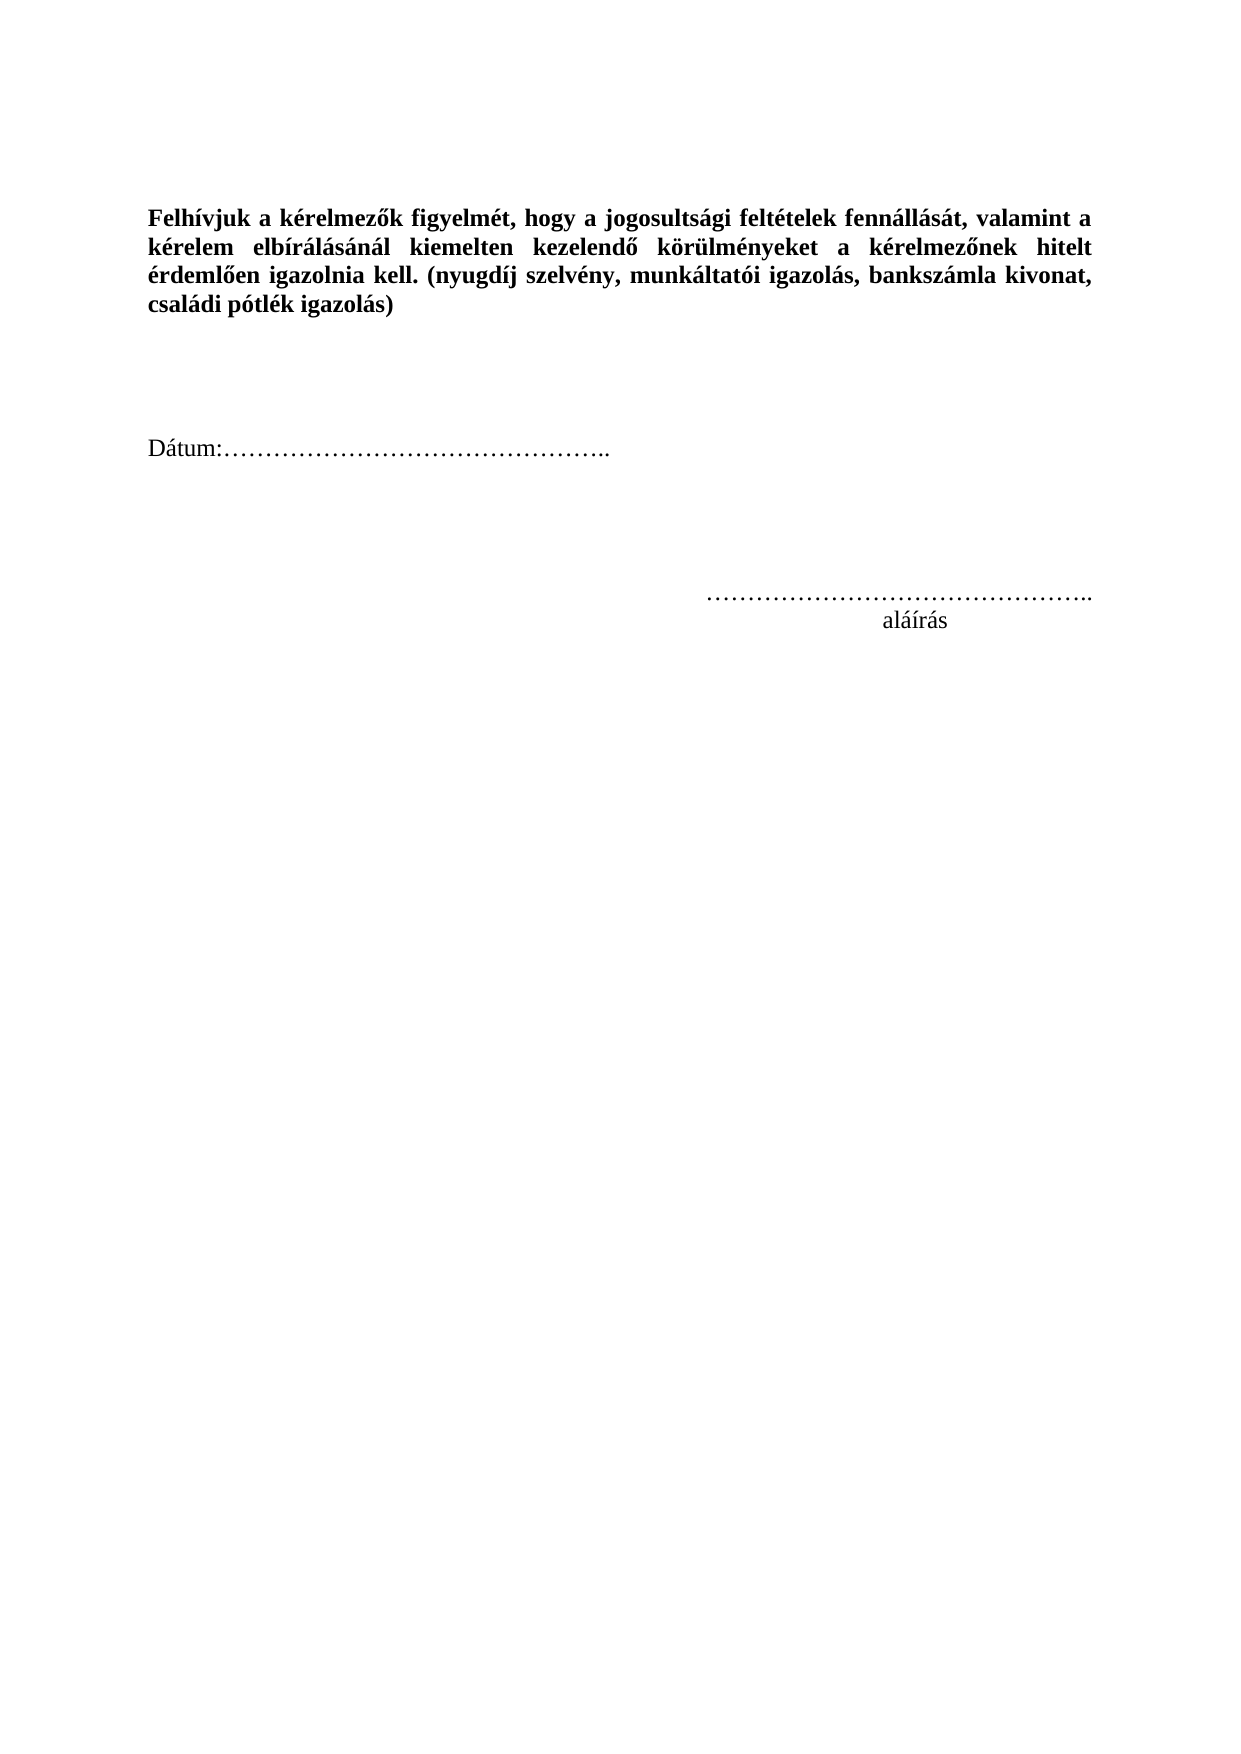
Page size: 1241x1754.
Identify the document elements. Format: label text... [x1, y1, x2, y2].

text ……………………………………….. [148, 577, 1093, 606]
text Dátum:……………………………………….. [148, 433, 1093, 462]
text aláírás [664, 606, 1093, 634]
text Felhívjuk a kérelmezők figyelmét, hogy a jogosultsági feltételek fennállását, valamint a kérelem elbírálásánál kiemelten kezelendő körülményeket a kérelmezőnek hitelt érdemlően igazolnia kell. (nyugdíj szelvény, munkáltatói igazolás, bankszámla kivonat, családi pótlék igazolás) [148, 203, 1093, 318]
